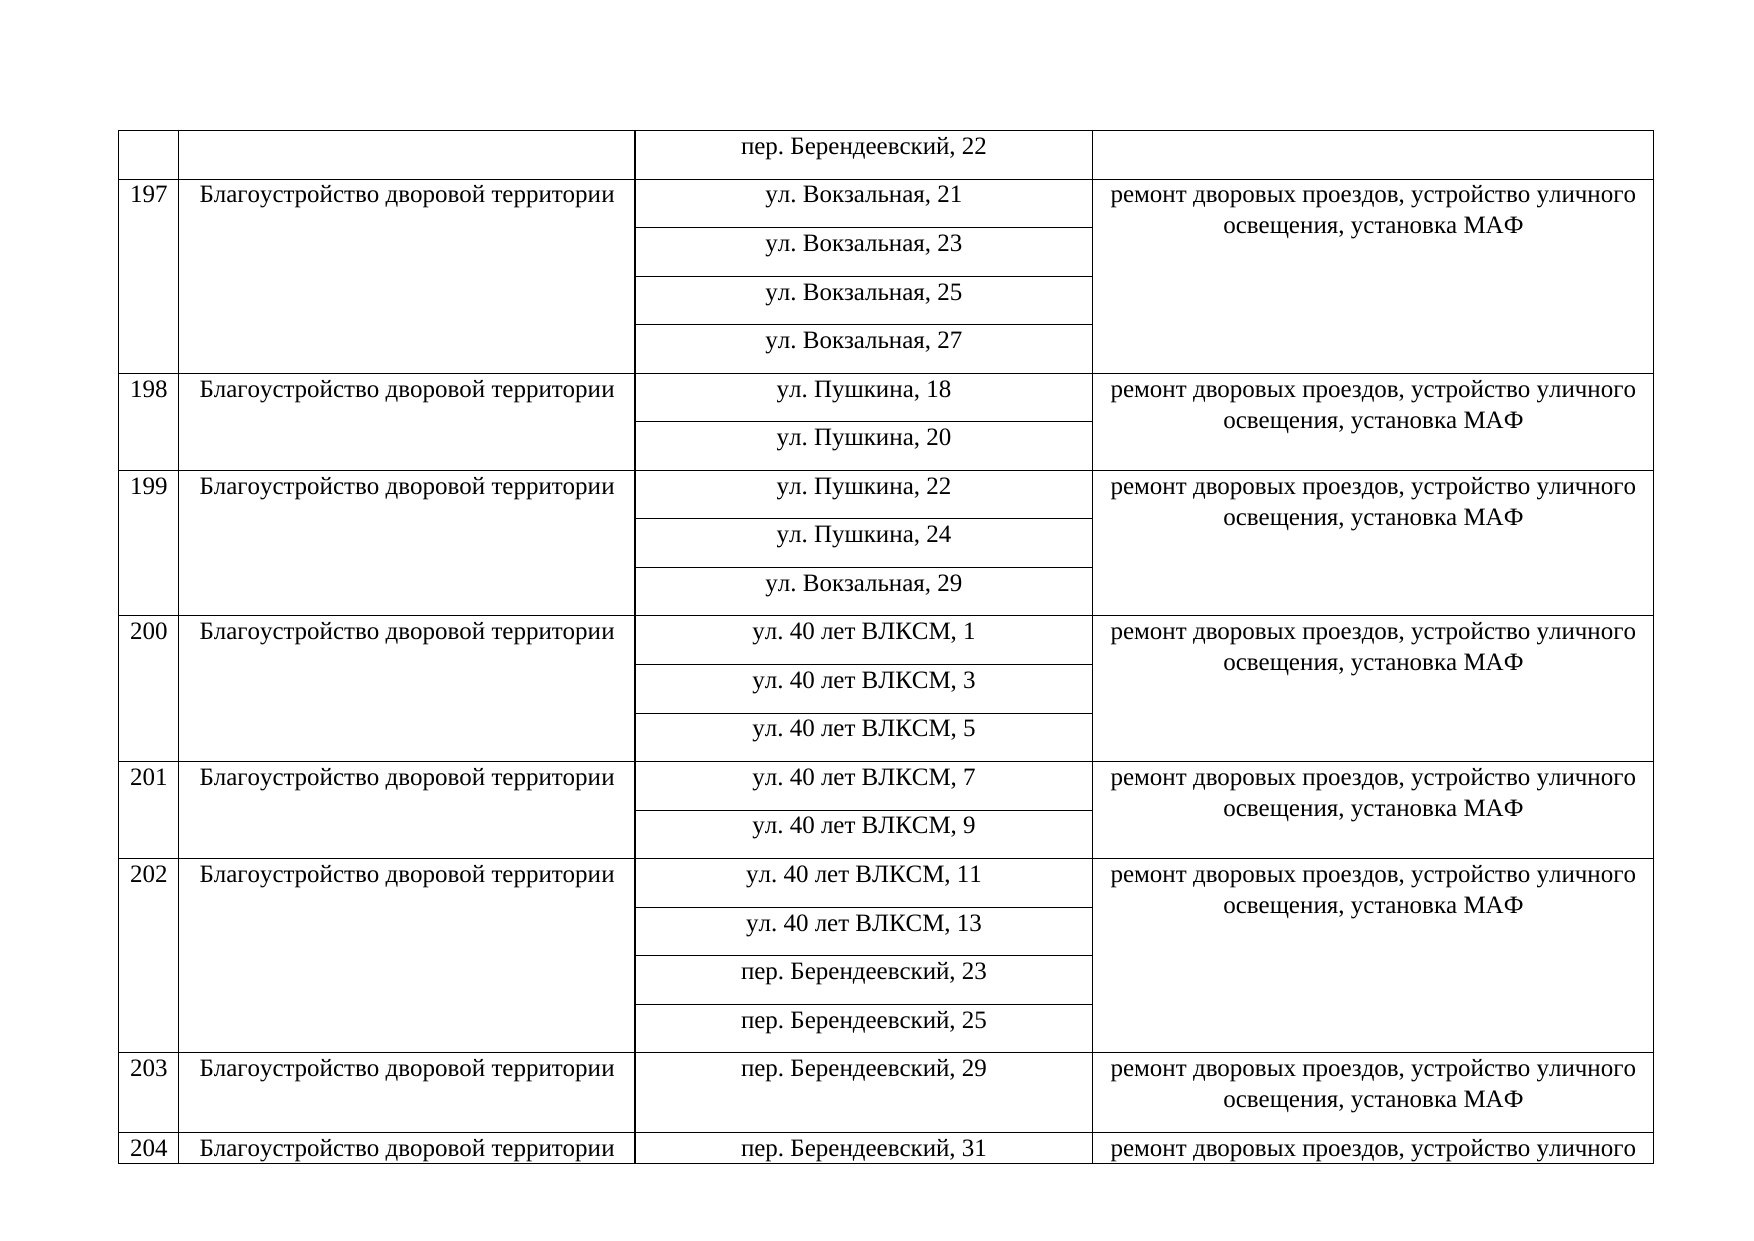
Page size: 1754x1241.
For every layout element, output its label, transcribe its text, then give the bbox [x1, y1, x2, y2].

table_cell ремонт дворовых проездов, устройство уличного освещения, установка МАФ [1093, 762, 1653, 858]
table_cell ул. Вокзальная, 27 [636, 325, 1092, 373]
table_cell Благоустройство дворовой территории [179, 180, 634, 373]
table_cell ул. 40 лет ВЛКСМ, 13 [636, 908, 1092, 955]
table_cell пер. Берендеевский, 23 [636, 956, 1092, 1004]
table_cell Благоустройство дворовой территории [179, 762, 634, 858]
table_cell ремонт дворовых проездов, устройство уличного освещения, установка МАФ [1093, 374, 1653, 470]
table_cell Благоустройство дворовой территории [179, 859, 634, 1052]
table_cell 202 [119, 859, 178, 1052]
table_cell Благоустройство дворовой территории [179, 616, 634, 761]
table_cell пер. Берендеевский, 31 [636, 1133, 1092, 1163]
table_cell 197 [119, 180, 178, 373]
table_cell пер. Берендеевский, 22 [636, 131, 1092, 178]
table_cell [1093, 1053, 1653, 1132]
table_cell ремонт дворовых проездов, устройство уличного освещения, установка МАФ [1093, 616, 1653, 761]
table_cell 200 [119, 616, 178, 761]
table_cell Благоустройство дворовой территории [179, 374, 634, 470]
table_cell ул. Вокзальная, 29 [636, 568, 1092, 615]
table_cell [179, 1133, 634, 1163]
table_cell ул. 40 лет ВЛКСМ, 5 [636, 714, 1092, 761]
table_cell 199 [119, 471, 178, 615]
table_cell ул. Пушкина, 18 [636, 374, 1092, 421]
table_cell 198 [119, 374, 178, 470]
table_cell ул. 40 лет ВЛКСМ, 1 [636, 616, 1092, 664]
table_cell 203 [119, 1053, 178, 1132]
table_cell ул. 40 лет ВЛКСМ, 9 [636, 811, 1092, 858]
table_cell ул. 40 лет ВЛКСМ, 11 [636, 859, 1092, 907]
table_cell пер. Берендеевский, 25 [636, 1005, 1092, 1052]
table_cell ул. 40 лет ВЛКСМ, 3 [636, 665, 1092, 712]
table_cell ул. Пушкина, 22 [636, 471, 1092, 518]
table_cell ремонт дворовых проездов, устройство уличного освещения, установка МАФ [1093, 471, 1653, 615]
table_cell ремонт дворовых проездов, устройство уличного освещения, установка МАФ [1093, 859, 1653, 1052]
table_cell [1093, 180, 1653, 373]
table_cell пер. Берендеевский, 29 [636, 1053, 1092, 1132]
table_cell ул. Пушкина, 24 [636, 519, 1092, 567]
table_cell ул. Вокзальная, 21 [636, 180, 1092, 227]
table_cell ул. Пушкина, 20 [636, 422, 1092, 470]
table_cell ул. Вокзальная, 23 [636, 228, 1092, 276]
table_cell ул. 40 лет ВЛКСМ, 7 [636, 762, 1092, 809]
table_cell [1093, 1133, 1653, 1163]
table_cell Благоустройство дворовой территории [179, 471, 634, 615]
table_cell Благоустройство дворовой территории [179, 1053, 634, 1132]
table_cell 201 [119, 762, 178, 858]
table_cell 204 [119, 1133, 178, 1163]
table_cell ул. Вокзальная, 25 [636, 277, 1092, 324]
